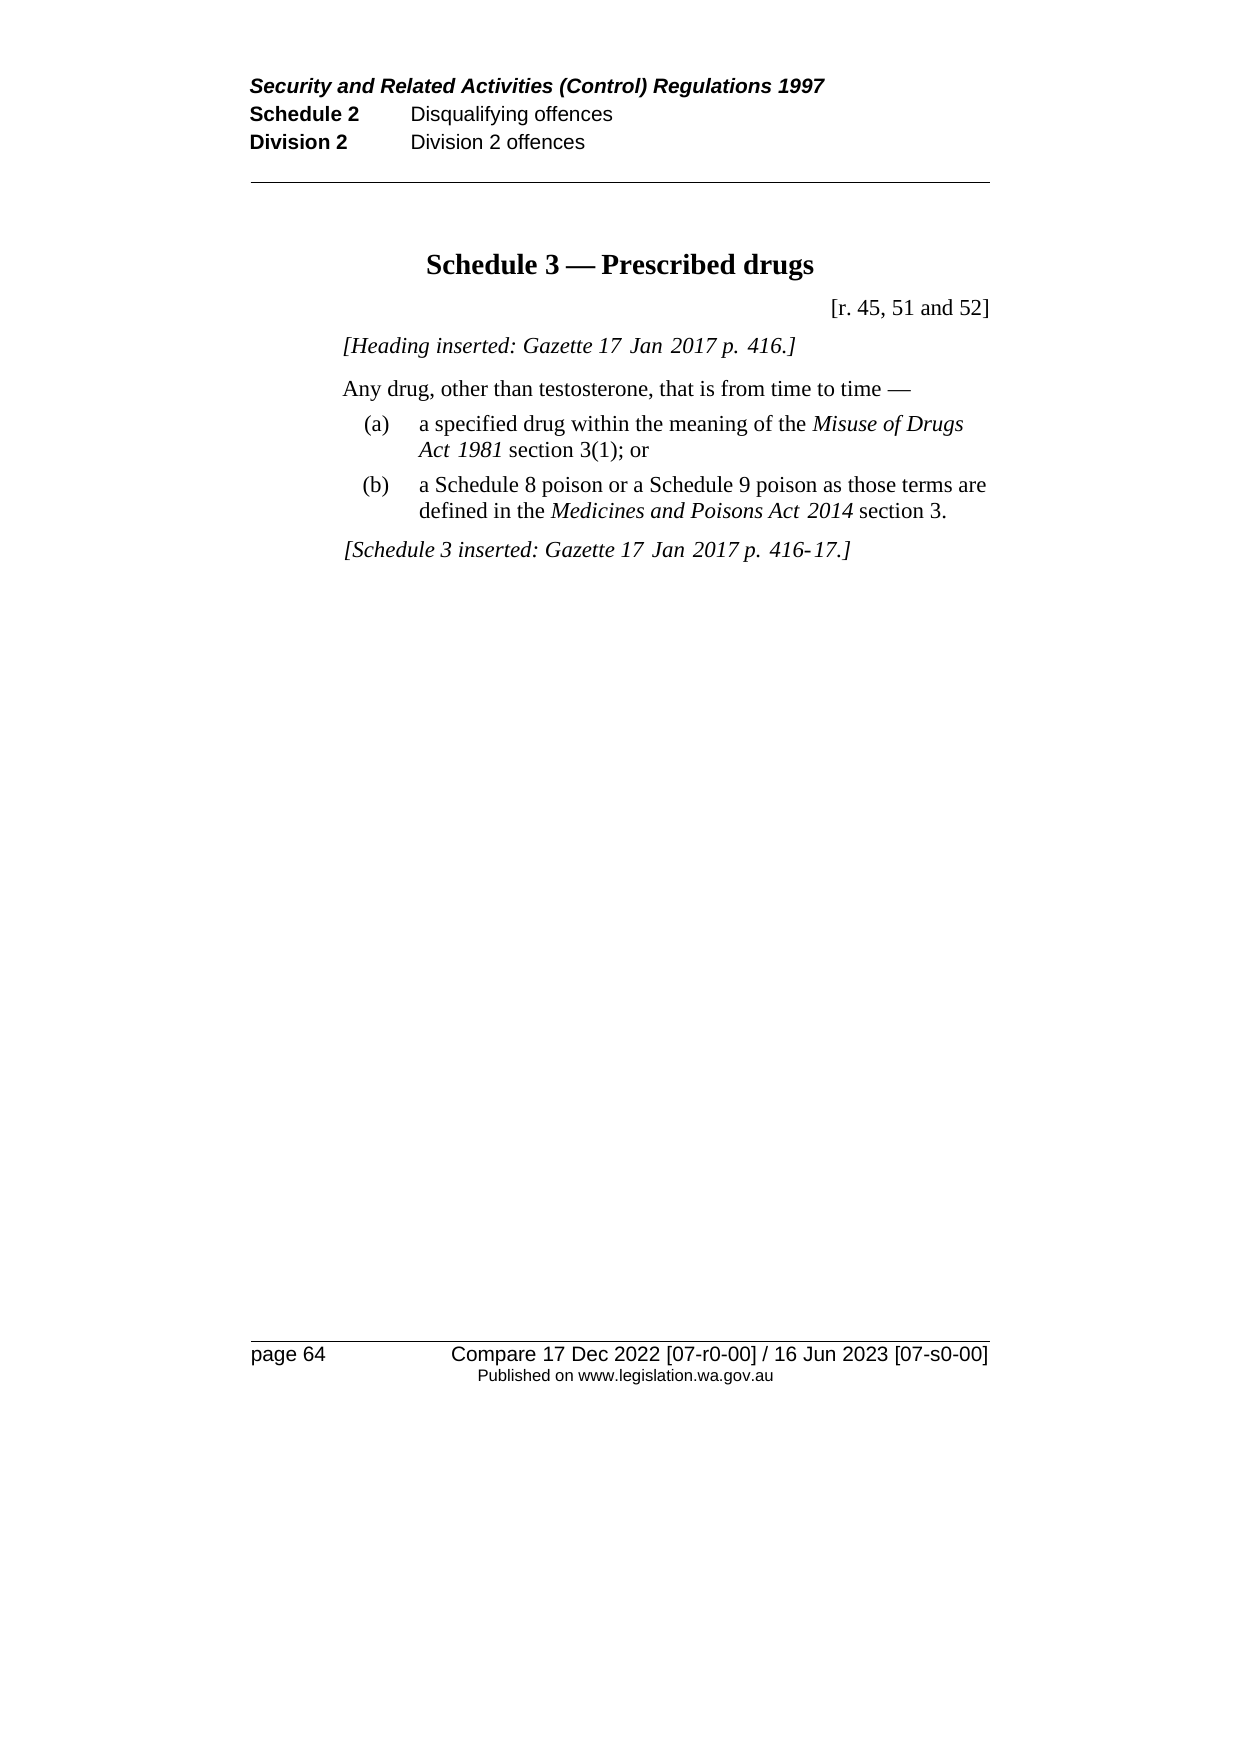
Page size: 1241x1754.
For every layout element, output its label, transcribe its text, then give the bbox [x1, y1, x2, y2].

subtitle [Heading inserted: Gazette 17 Jan 2017 p. 416.] [251, 332, 990, 359]
text (a) a specified drug within the meaning of the Misuse of Drugs Act 1981 section 3(1); or [251, 410, 990, 463]
text [Schedule 3 inserted: Gazette 17 Jan 2017 p. 416-17.] [251, 536, 990, 563]
text Any drug, other than testosterone, that is from time to time — [251, 375, 990, 402]
subtitle Schedule 3 — Prescribed drugs [251, 247, 990, 281]
text (b) a Schedule 8 poison or a Schedule 9 poison as those terms are defined in the Medicines and Poisons Act 2014 section 3. [251, 471, 990, 524]
text [r. 45, 51 and 52] [251, 293, 990, 320]
